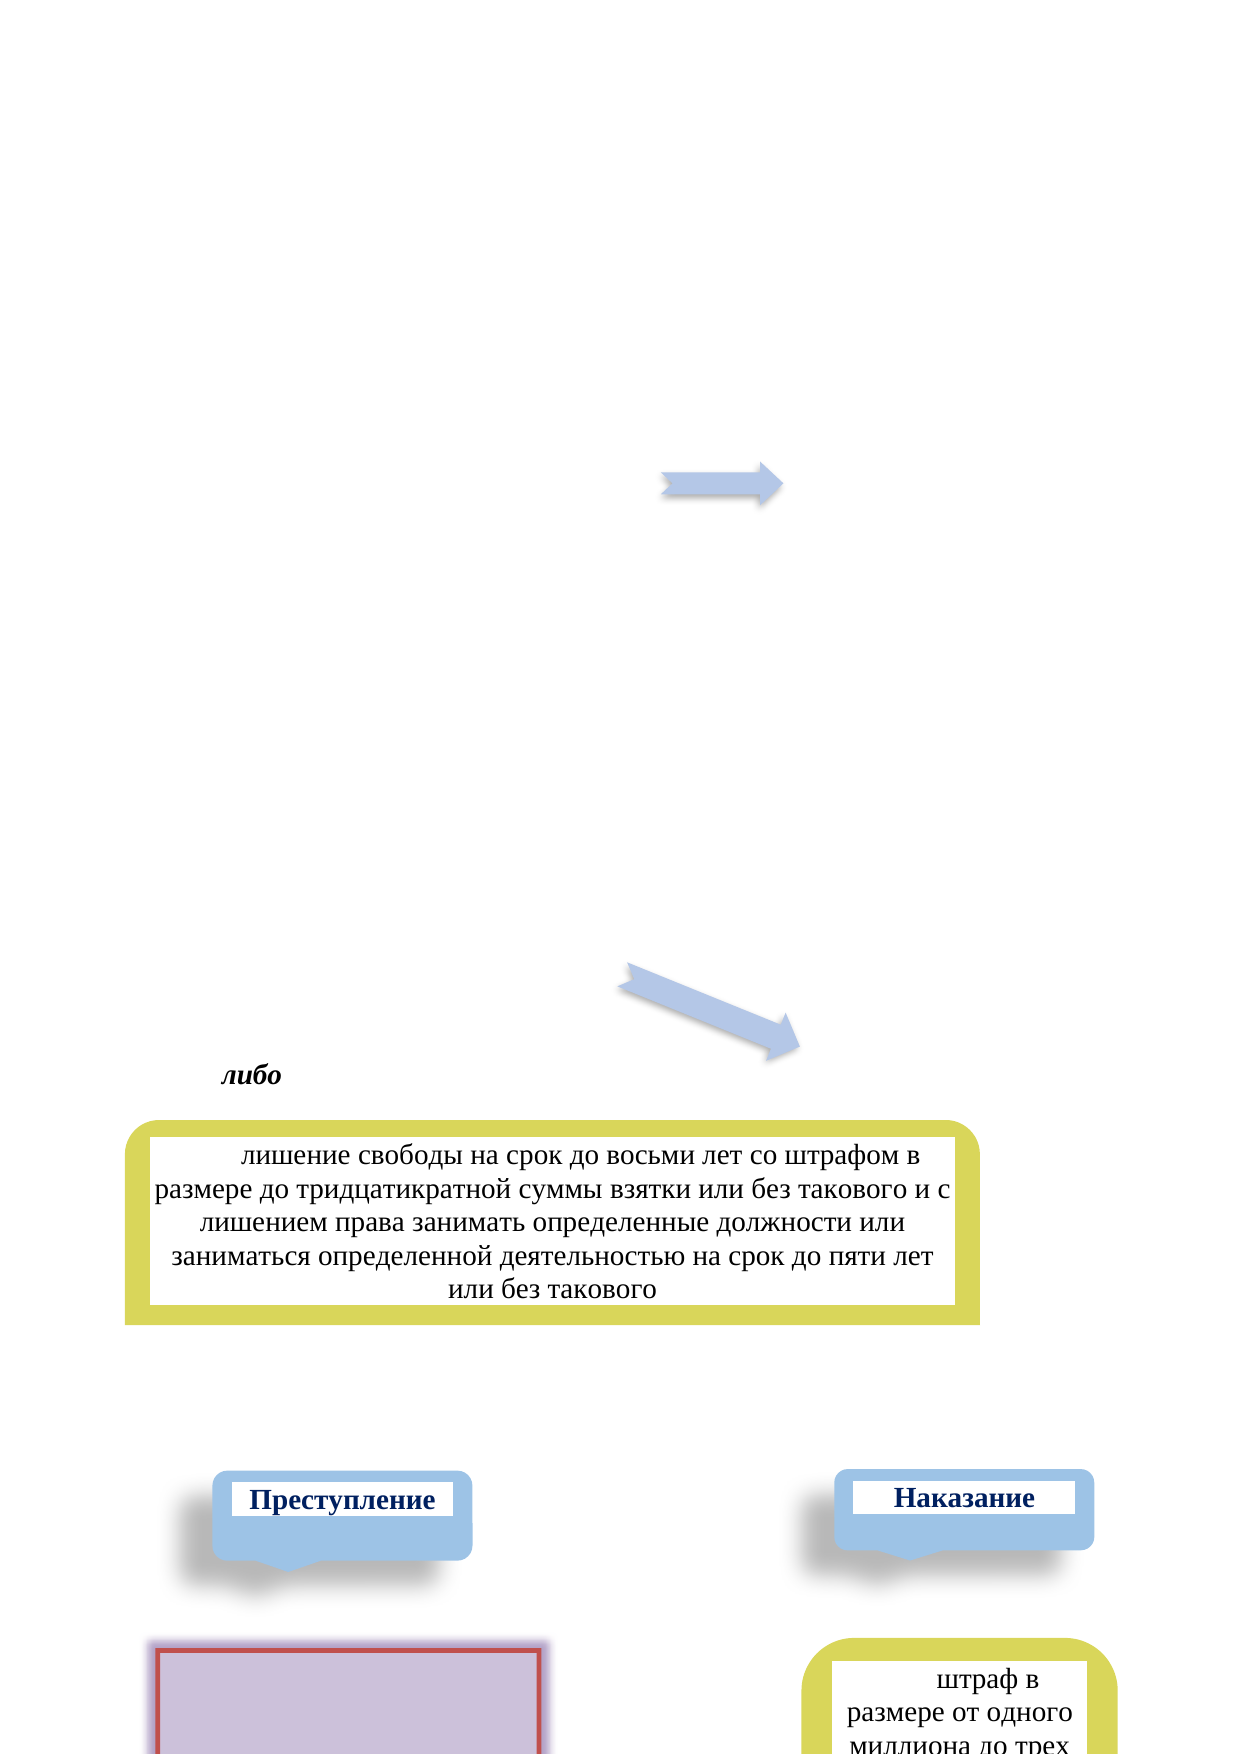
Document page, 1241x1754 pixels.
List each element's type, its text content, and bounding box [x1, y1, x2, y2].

text либо [148, 1057, 1181, 1091]
